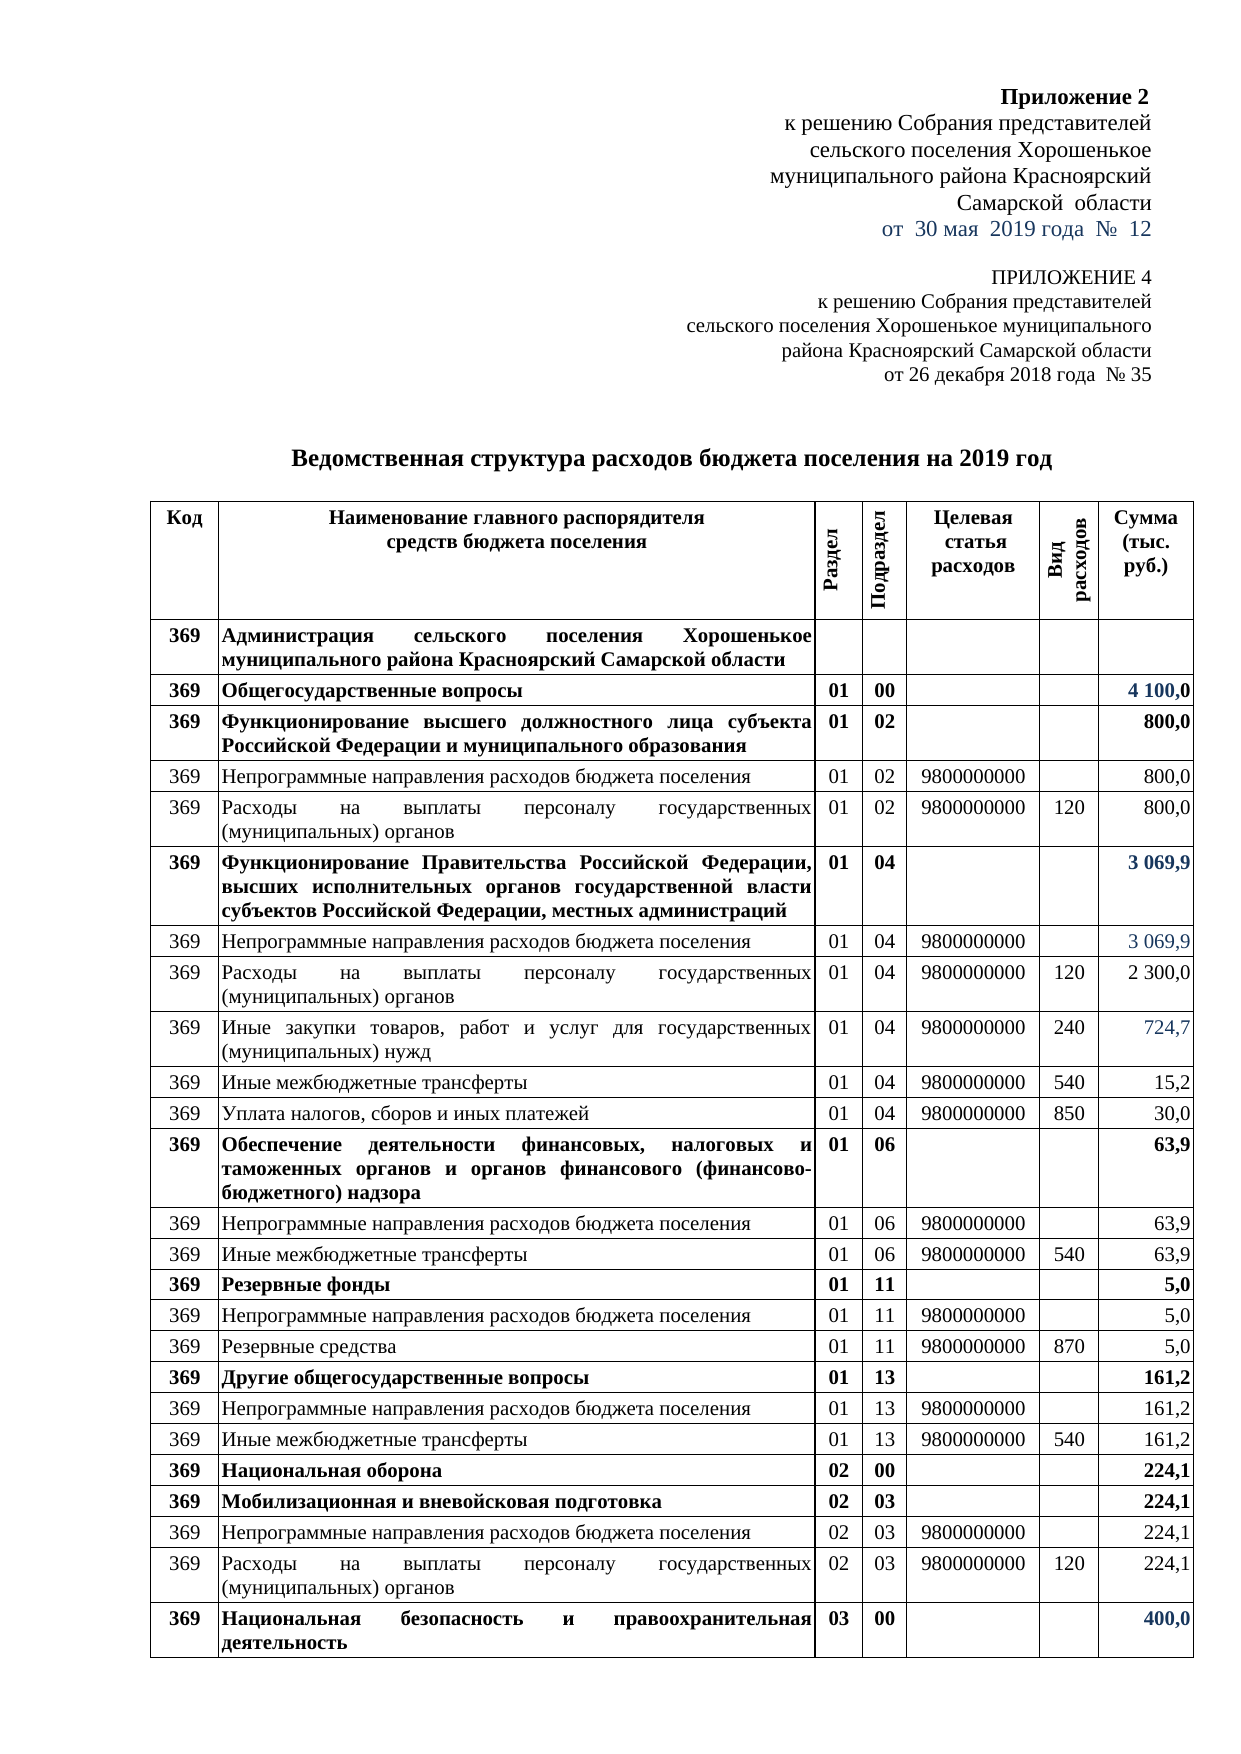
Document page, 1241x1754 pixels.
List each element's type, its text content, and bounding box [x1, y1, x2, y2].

table_cell 9800000000 [907, 1208, 1039, 1237]
table_cell [907, 1486, 1039, 1516]
table_cell Мобилизационная и вневойсковая подготовка [219, 1486, 814, 1516]
table_header Целевая статья расходов [907, 502, 1039, 619]
table_cell [907, 675, 1039, 705]
table_cell 01 [816, 675, 862, 705]
table_cell 9800000000 [907, 1239, 1039, 1268]
table_cell 01 [816, 1270, 862, 1299]
table_cell 13 [863, 1362, 906, 1392]
table_cell 15,2 [1099, 1067, 1193, 1097]
table_cell 369 [151, 847, 218, 925]
text Самарской области [192, 188, 1152, 215]
text сельского поселения Хорошенькое муниципального [192, 313, 1152, 337]
table_cell Расходы на выплаты персоналу государственных (муниципальных) органов [219, 792, 814, 846]
table_cell 369 [151, 675, 218, 705]
table_cell 369 [151, 620, 218, 674]
table_cell 369 [151, 1393, 218, 1423]
table_cell 369 [151, 1239, 218, 1268]
table_cell 369 [151, 957, 218, 1011]
table_cell 369 [151, 926, 218, 956]
table_cell [1040, 847, 1098, 925]
table_cell 01 [816, 926, 862, 956]
table_cell 400,0 [1099, 1603, 1193, 1657]
table_cell [1040, 1517, 1098, 1547]
table_cell 540 [1040, 1424, 1098, 1454]
table_cell 3 069,9 [1099, 847, 1193, 925]
table_cell 01 [816, 706, 862, 760]
table_cell [1040, 1129, 1098, 1207]
table_cell 04 [863, 847, 906, 925]
table_cell [1040, 1270, 1098, 1299]
table_cell Непрограммные направления расходов бюджета поселения [219, 1393, 814, 1423]
table_cell 11 [863, 1300, 906, 1330]
table_cell 850 [1040, 1098, 1098, 1127]
table_cell 369 [151, 1603, 218, 1657]
table_cell Национальная оборона [219, 1455, 814, 1485]
table_cell 02 [816, 1486, 862, 1516]
text Ведомственная структура расходов бюджета поселения на 2019 год [192, 443, 1152, 472]
table_cell Иные межбюджетные трансферты [219, 1424, 814, 1454]
table_cell 01 [816, 1300, 862, 1330]
table_cell 369 [151, 1098, 218, 1127]
table_cell 04 [863, 1098, 906, 1127]
text района Красноярский Самарской области [192, 337, 1152, 362]
table_cell 06 [863, 1239, 906, 1268]
table_cell 03 [863, 1548, 906, 1602]
table_cell 02 [816, 1455, 862, 1485]
table_cell [1040, 761, 1098, 791]
table_cell 9800000000 [907, 1548, 1039, 1602]
table_cell 369 [151, 1270, 218, 1299]
table_cell 724,7 [1099, 1012, 1193, 1066]
table_cell 9800000000 [907, 1517, 1039, 1547]
table_cell 5,0 [1099, 1331, 1193, 1361]
table_cell 04 [863, 1067, 906, 1097]
table_cell [863, 620, 906, 674]
table_cell [1040, 1208, 1098, 1237]
table_cell Непрограммные направления расходов бюджета поселения [219, 761, 814, 791]
table_cell Непрограммные направления расходов бюджета поселения [219, 1517, 814, 1547]
table_cell 01 [816, 847, 862, 925]
table_cell 9800000000 [907, 1331, 1039, 1361]
table_cell Расходы на выплаты персоналу государственных (муниципальных) органов [219, 957, 814, 1011]
table_cell [907, 1455, 1039, 1485]
table_cell 4 100,0 [1099, 675, 1193, 705]
table_cell 01 [816, 1208, 862, 1237]
table_cell 63,9 [1099, 1208, 1193, 1237]
table_cell [816, 620, 862, 674]
table_cell 9800000000 [907, 1300, 1039, 1330]
text к решению Собрания представителей [192, 109, 1152, 136]
table_header Наименование главного распорядителя средств бюджета поселения [219, 502, 814, 619]
table_cell [1040, 1362, 1098, 1392]
table_cell Непрограммные направления расходов бюджета поселения [219, 1300, 814, 1330]
table_cell 63,9 [1099, 1239, 1193, 1268]
table_cell 540 [1040, 1067, 1098, 1097]
table_cell 30,0 [1099, 1098, 1193, 1127]
table_cell Расходы на выплаты персоналу государственных (муниципальных) органов [219, 1548, 814, 1602]
table_cell [1040, 675, 1098, 705]
table_cell 369 [151, 1486, 218, 1516]
table_cell [907, 706, 1039, 760]
table_cell Иные межбюджетные трансферты [219, 1067, 814, 1097]
text ПРИЛОЖЕНИЕ 4 [605, 265, 1152, 289]
table_cell 800,0 [1099, 761, 1193, 791]
table_cell 63,9 [1099, 1129, 1193, 1207]
table_cell 06 [863, 1208, 906, 1237]
table_cell [1040, 620, 1098, 674]
table_cell 9800000000 [907, 1098, 1039, 1127]
table_cell 9800000000 [907, 1424, 1039, 1454]
table_cell Резервные фонды [219, 1270, 814, 1299]
table_cell 540 [1040, 1239, 1098, 1268]
table_cell Другие общегосударственные вопросы [219, 1362, 814, 1392]
table_cell 01 [816, 1362, 862, 1392]
table_cell 9800000000 [907, 761, 1039, 791]
table_cell [1099, 620, 1193, 674]
table_cell 369 [151, 1012, 218, 1066]
table_cell [907, 1362, 1039, 1392]
table_cell 369 [151, 1424, 218, 1454]
table_cell 9800000000 [907, 1067, 1039, 1097]
table_header Вид расходов [1040, 502, 1098, 619]
table_cell 369 [151, 1517, 218, 1547]
table_cell 120 [1040, 1548, 1098, 1602]
text Приложение 2 [192, 83, 1152, 109]
table_cell 800,0 [1099, 706, 1193, 760]
table_cell Функционирование высшего должностного лица субъекта Российской Федерации и муниципального образования [219, 706, 814, 760]
table_cell 02 [816, 1517, 862, 1547]
table_cell 369 [151, 1067, 218, 1097]
table_cell 03 [863, 1486, 906, 1516]
table_cell 224,1 [1099, 1517, 1193, 1547]
table_cell 161,2 [1099, 1393, 1193, 1423]
table_cell Уплата налогов, сборов и иных платежей [219, 1098, 814, 1127]
table_cell 00 [863, 1455, 906, 1485]
table_cell 03 [816, 1603, 862, 1657]
text от 26 декабря 2018 года № 35 [192, 362, 1152, 386]
text сельского поселения Хорошенькое [192, 136, 1152, 162]
table_cell 01 [816, 1331, 862, 1361]
table_cell 01 [816, 1424, 862, 1454]
table_cell [1040, 706, 1098, 760]
table_header Код [151, 502, 218, 619]
table_cell 369 [151, 761, 218, 791]
table_cell 01 [816, 1239, 862, 1268]
table_cell [907, 847, 1039, 925]
text муниципального района Красноярский [192, 162, 1152, 188]
table_cell 224,1 [1099, 1548, 1193, 1602]
table_cell [1040, 1455, 1098, 1485]
table_cell 224,1 [1099, 1486, 1193, 1516]
table_cell 3 069,9 [1099, 926, 1193, 956]
table_header Подраздел [863, 502, 906, 619]
table_cell 01 [816, 1067, 862, 1097]
table_cell 01 [816, 1012, 862, 1066]
table_cell 00 [863, 675, 906, 705]
table_cell 04 [863, 957, 906, 1011]
table_cell Национальная безопасность и правоохранительная деятельность [219, 1603, 814, 1657]
table_cell 5,0 [1099, 1300, 1193, 1330]
table_cell [1040, 926, 1098, 956]
table_cell 224,1 [1099, 1455, 1193, 1485]
table_cell Резервные средства [219, 1331, 814, 1361]
table_cell [907, 1270, 1039, 1299]
table_cell 9800000000 [907, 1393, 1039, 1423]
table_cell 9800000000 [907, 926, 1039, 956]
table_cell [1040, 1393, 1098, 1423]
table_cell 01 [816, 1393, 862, 1423]
table_cell 9800000000 [907, 957, 1039, 1011]
table_cell Общегосударственные вопросы [219, 675, 814, 705]
table_cell 5,0 [1099, 1270, 1193, 1299]
table_cell [907, 1129, 1039, 1207]
table_cell [1040, 1486, 1098, 1516]
table_cell 02 [816, 1548, 862, 1602]
table_cell 06 [863, 1129, 906, 1207]
table_cell 369 [151, 1300, 218, 1330]
table_cell 01 [816, 1129, 862, 1207]
table_cell 04 [863, 926, 906, 956]
table_cell [1040, 1300, 1098, 1330]
table_cell 2 300,0 [1099, 957, 1193, 1011]
table_cell 01 [816, 957, 862, 1011]
table_cell 120 [1040, 792, 1098, 846]
table_cell 01 [816, 792, 862, 846]
table_cell 369 [151, 706, 218, 760]
table_cell 13 [863, 1424, 906, 1454]
text к решению Собрания представителей [605, 289, 1152, 313]
table_cell Непрограммные направления расходов бюджета поселения [219, 926, 814, 956]
table_cell 240 [1040, 1012, 1098, 1066]
table_cell 11 [863, 1331, 906, 1361]
table_cell 369 [151, 792, 218, 846]
table_cell 9800000000 [907, 792, 1039, 846]
table_cell 02 [863, 761, 906, 791]
table_cell Иные закупки товаров, работ и услуг для государственных (муниципальных) нужд [219, 1012, 814, 1066]
table_cell 03 [863, 1517, 906, 1547]
table_header Сумма (тыс. руб.) [1099, 502, 1193, 619]
table_cell Функционирование Правительства Российской Федерации, высших исполнительных органов государственной власти субъектов Российской Федерации, местных администраций [219, 847, 814, 925]
table_cell 02 [863, 792, 906, 846]
table_cell 01 [816, 761, 862, 791]
table_cell 120 [1040, 957, 1098, 1011]
table_cell 161,2 [1099, 1362, 1193, 1392]
table_cell [1040, 1603, 1098, 1657]
table_cell 369 [151, 1548, 218, 1602]
table_cell 369 [151, 1208, 218, 1237]
table_cell [907, 1603, 1039, 1657]
table_cell 11 [863, 1270, 906, 1299]
table_cell 04 [863, 1012, 906, 1066]
table_header Раздел [816, 502, 862, 619]
table_cell 161,2 [1099, 1424, 1193, 1454]
table_cell 13 [863, 1393, 906, 1423]
table_cell 01 [816, 1098, 862, 1127]
table_cell 9800000000 [907, 1012, 1039, 1066]
table_cell 800,0 [1099, 792, 1193, 846]
table_cell Иные межбюджетные трансферты [219, 1239, 814, 1268]
table_cell 02 [863, 706, 906, 760]
table_cell Администрация сельского поселения Хорошенькое муниципального района Красноярский Самарской области [219, 620, 814, 674]
table_cell [907, 620, 1039, 674]
text от 30 мая 2019 года № 12 [192, 215, 1152, 241]
table_cell 369 [151, 1455, 218, 1485]
table_cell 369 [151, 1331, 218, 1361]
table_cell Непрограммные направления расходов бюджета поселения [219, 1208, 814, 1237]
table_cell 369 [151, 1129, 218, 1207]
table_cell 369 [151, 1362, 218, 1392]
table_cell Обеспечение деятельности финансовых, налоговых и таможенных органов и органов финансового (финансово-бюджетного) надзора [219, 1129, 814, 1207]
table_cell 00 [863, 1603, 906, 1657]
table_cell 870 [1040, 1331, 1098, 1361]
